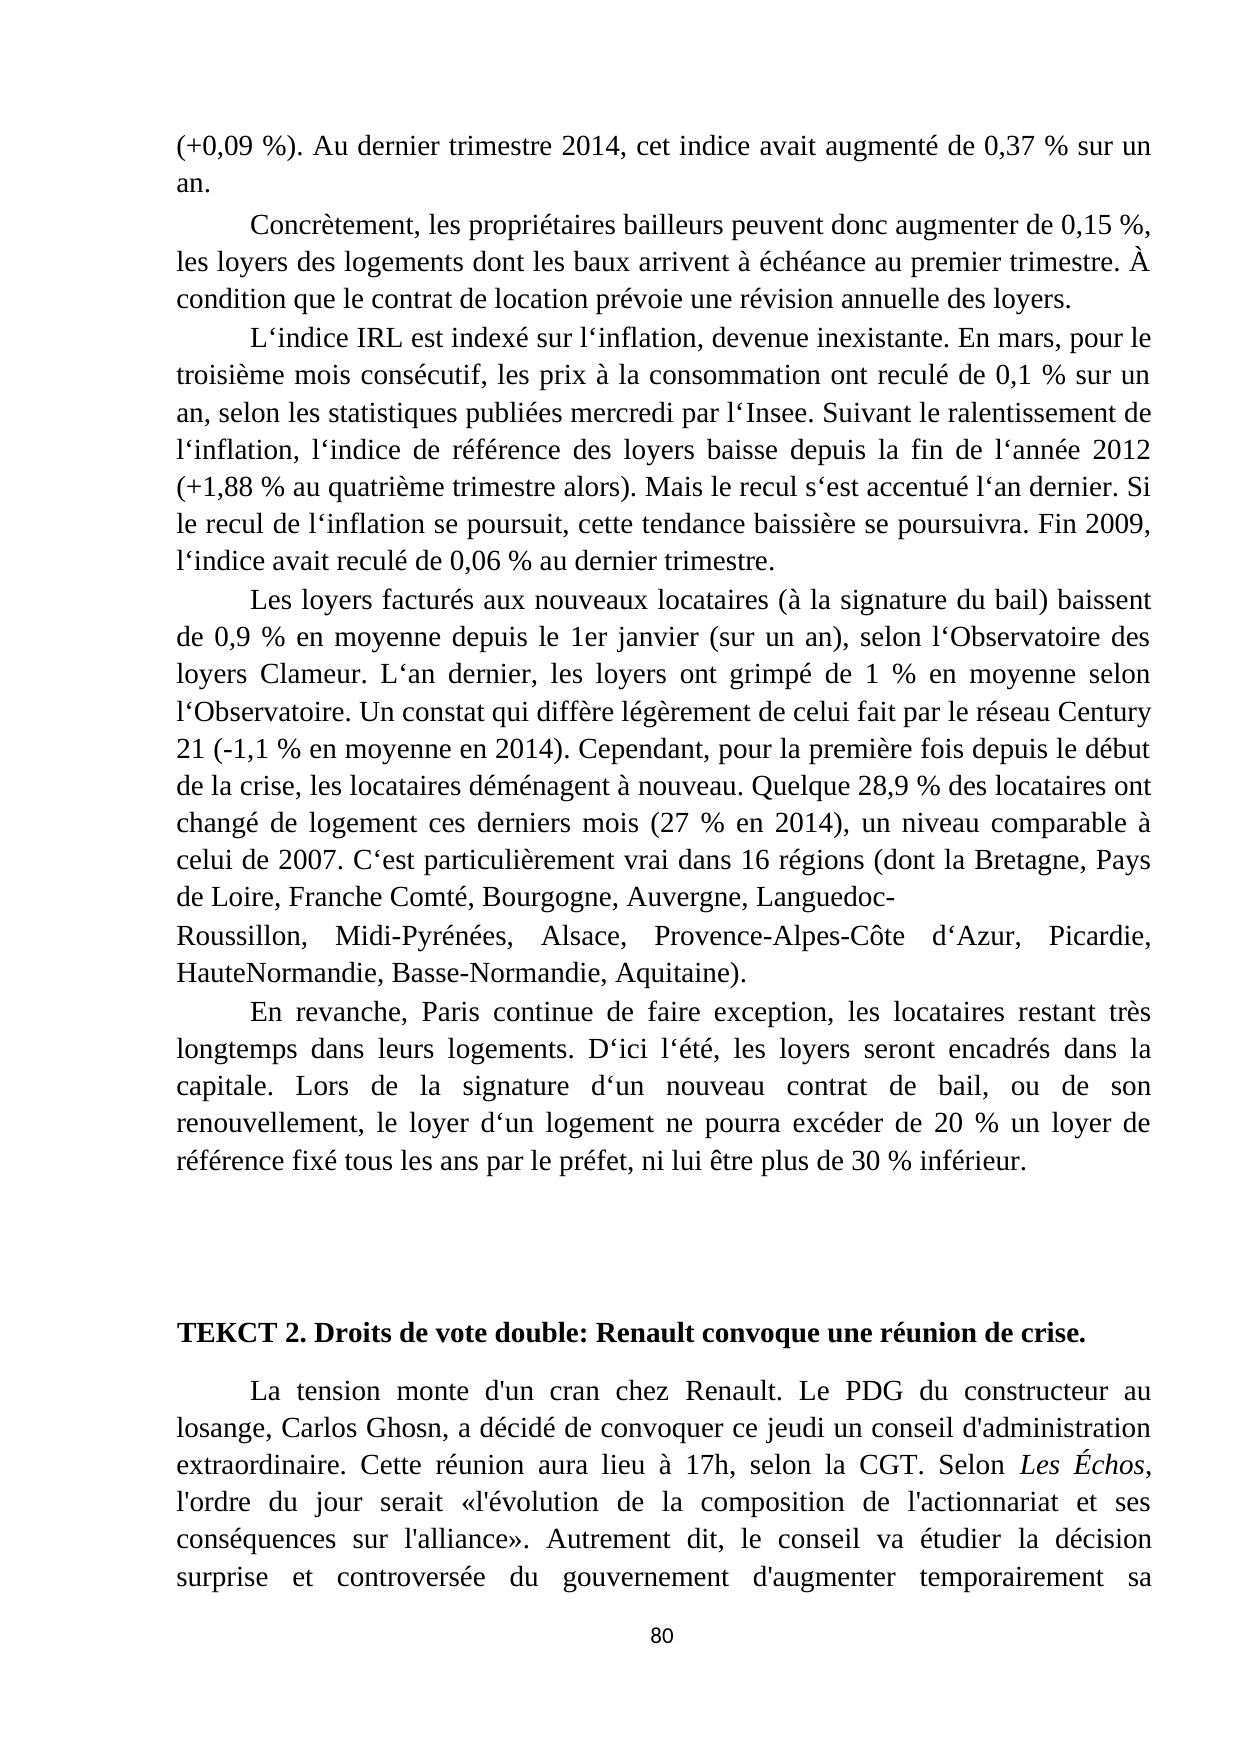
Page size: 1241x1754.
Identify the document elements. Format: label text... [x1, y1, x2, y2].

text ТЕКСТ 2. Droits de vote double: Renault convoque une réunion de crise. [177, 1315, 1152, 1349]
text Concrètement, les propriétaires bailleurs peuvent donc augmenter de 0,15 %, les loyers des logements dont les baux arrivent à échéance au premier trimestre. À condition que le contrat de location prévoie une révision annuelle des loyers. [176, 207, 1152, 315]
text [176, 128, 1152, 198]
text Roussillon, Midi-Pyrénées, Alsace, Provence-Alpes-Côte d‘Azur, Picardie, HauteNormandie, Basse-Normandie, Aquitaine). [176, 918, 1152, 989]
text En revanche, Paris continue de faire exception, les locataires restant très longtemps dans leurs logements. D‘ici l‘été, les loyers seront encadrés dans la capitale. Lors de la signature d‘un nouveau contrat de bail, ou de son renouvellement, le loyer d‘un logement ne pourra excéder de 20 % un loyer de référence fixé tous les ans par le préfet, ni lui être plus de 30 % inférieur. [176, 994, 1152, 1176]
text L‘indice IRL est indexé sur l‘inflation, devenue inexistante. En mars, pour le troisième mois consécutif, les prix à la consommation ont reculé de 0,1 % sur un an, selon les statistiques publiées mercredi par l‘Insee. Suivant le ralentissement de l‘inflation, l‘indice de référence des loyers baisse depuis la fin de l‘année 2012 (+1,88 % au quatrième trimestre alors). Mais le recul s‘est accentué l‘an dernier. Si le recul de l‘inflation se poursuit, cette tendance baissière se poursuivra. Fin 2009, l‘indice avait reculé de 0,06 % au dernier trimestre. [176, 320, 1152, 577]
text Les loyers facturés aux nouveaux locataires (à la signature du bail) baissent de 0,9 % en moyenne depuis le 1er janvier (sur un an), selon l‘Observatoire des loyers Clameur. L‘an dernier, les loyers ont grimpé de 1 % en moyenne selon l‘Observatoire. Un constat qui diffère légèrement de celui fait par le réseau Century 21 (-1,1 % en moyenne en 2014). Cependant, pour la première fois depuis le début de la crise, les locataires déménagent à nouveau. Quelque 28,9 % des locataires ont changé de logement ces derniers mois (27 % en 2014), un niveau comparable à celui de 2007. C‘est particulièrement vrai dans 16 régions (dont la Bretagne, Pays de Loire, Franche Comté, Bourgogne, Auvergne, Languedoc- [176, 582, 1152, 913]
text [176, 1373, 1152, 1592]
